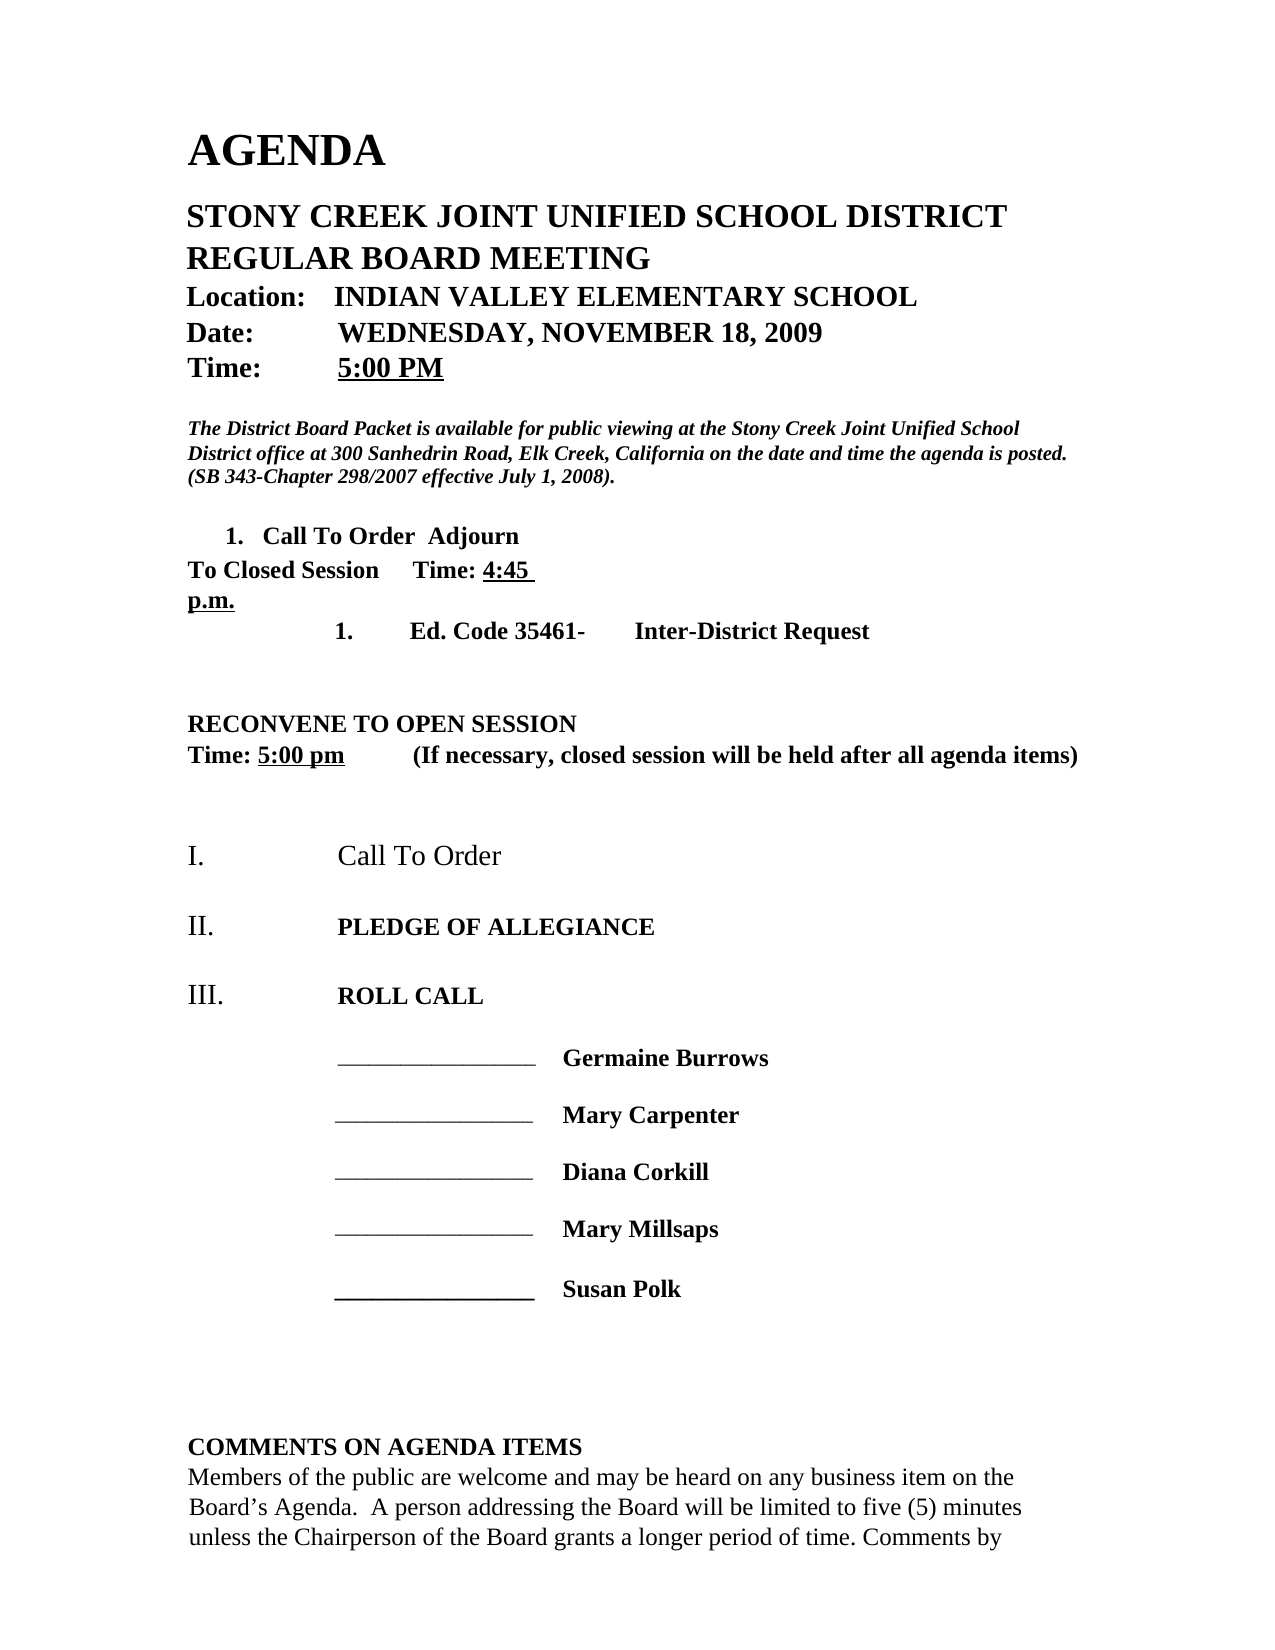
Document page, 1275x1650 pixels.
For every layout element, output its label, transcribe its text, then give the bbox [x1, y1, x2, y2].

text RECONVENE TO OPEN SESSION [187, 709, 1085, 738]
text REGULAR BOARD MEETING [186, 238, 1085, 276]
text COMMENTS ON AGENDA ITEMS [187, 1432, 1085, 1460]
text Date: WEDNESDAY, NOVEMBER 18, 2009 Time: 5:00 PM [186, 315, 904, 384]
list ROLL CALL [187, 977, 1085, 1010]
table_cell ___________________ [188, 1158, 562, 1214]
text Location: INDIAN VALLEY ELEMENTARY SCHOOL [186, 279, 1085, 313]
table_cell Susan Polk [563, 1275, 775, 1306]
text AGENDA [187, 123, 1085, 176]
table_cell Mary Millsaps [563, 1215, 775, 1274]
table_header ___________________ [188, 1044, 562, 1101]
text 1. Ed. Code 35461- Inter-District Request [187, 616, 1085, 645]
table_cell ___________________ [188, 1101, 562, 1157]
text Time: 5:00 pm (If necessary, closed session will be held after all agenda items) [187, 740, 1085, 768]
list PLEDGE OF ALLEGIANCE [187, 908, 1085, 941]
text 1. Call To Order Adjourn To Closed Session Time: 4:45 p.m. [187, 521, 547, 614]
table_header Germaine Burrows [563, 1044, 775, 1101]
table_cell ___________________ [188, 1215, 562, 1274]
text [187, 1462, 1085, 1550]
table_cell Mary Carpenter [563, 1101, 775, 1157]
table_cell ________________ [188, 1275, 562, 1306]
text The District Board Packet is available for public viewing at the Stony Creek Joint Unified School District office at 300 Sanhedrin Road, Elk Creek, California on the date and time the agenda is posted. (SB 343-Chapter 298/2007 effective July 1, 2008). [187, 417, 1085, 488]
text STONY CREEK JOINT UNIFIED SCHOOL DISTRICT [186, 197, 1085, 235]
table_cell Diana Corkill [563, 1158, 775, 1214]
list Call To Order [187, 838, 1085, 872]
